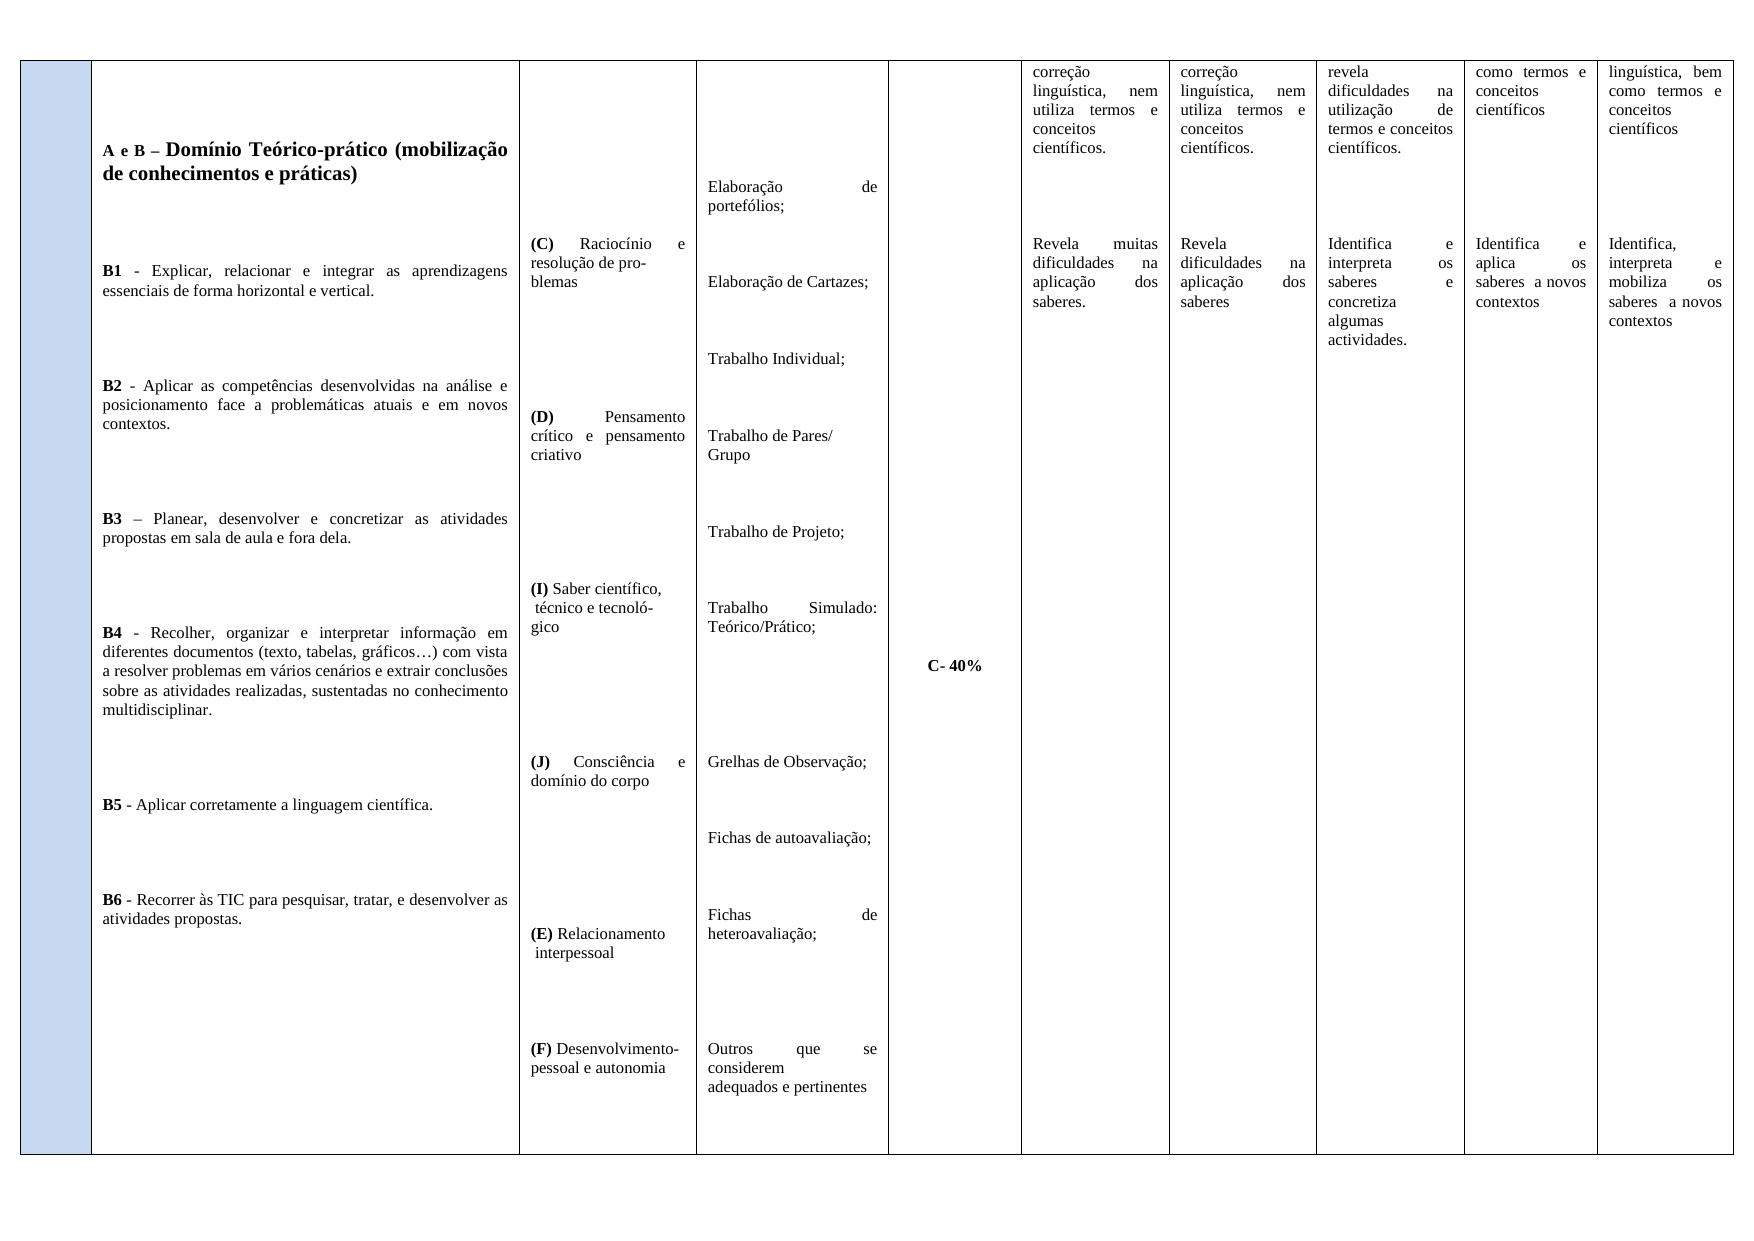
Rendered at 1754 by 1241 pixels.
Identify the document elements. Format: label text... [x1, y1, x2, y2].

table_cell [520, 61, 696, 1154]
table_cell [1022, 61, 1169, 1154]
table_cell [1465, 61, 1597, 1154]
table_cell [92, 61, 519, 1154]
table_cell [1170, 61, 1316, 1154]
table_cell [1598, 61, 1733, 1154]
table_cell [1317, 61, 1464, 1154]
table_cell A - 60 % C- 40% [889, 61, 1021, 1154]
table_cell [697, 61, 888, 1154]
